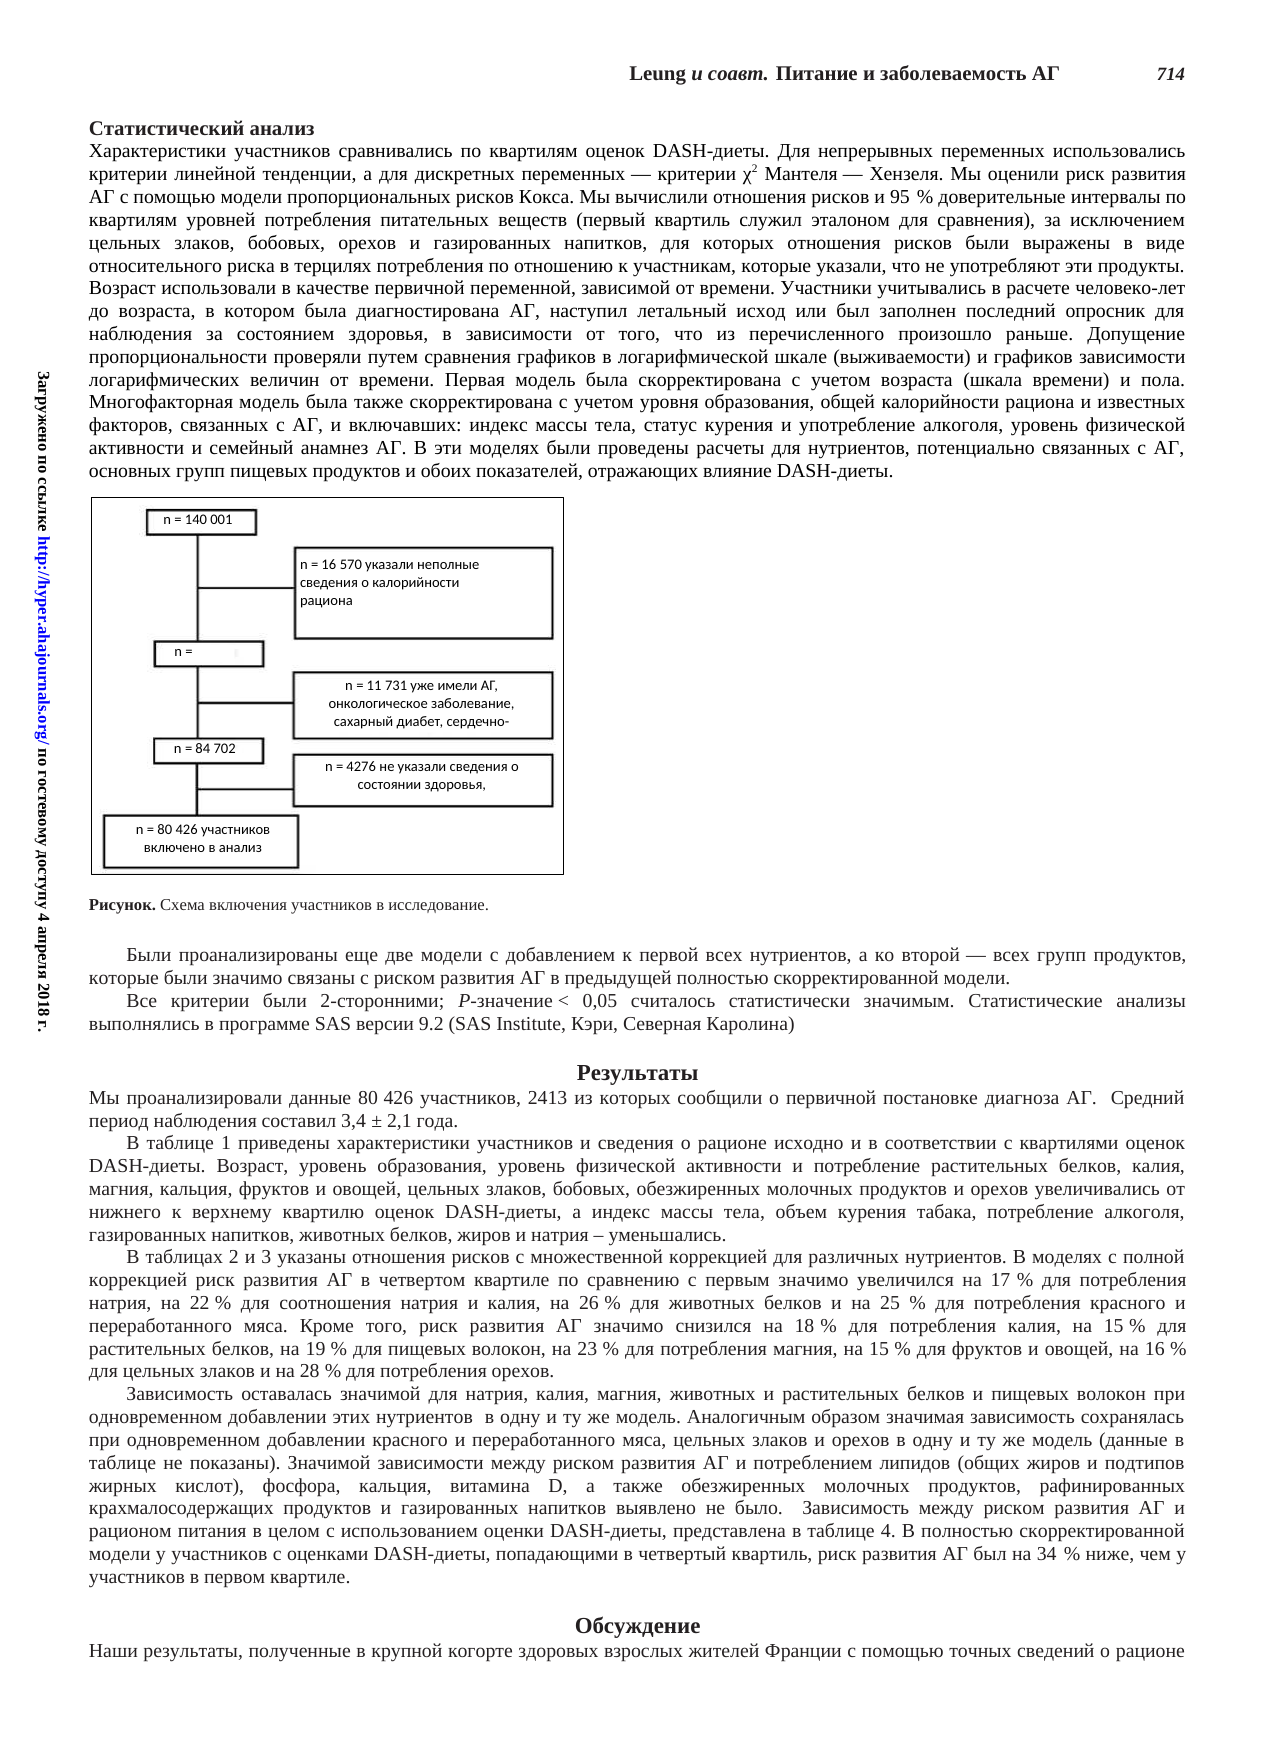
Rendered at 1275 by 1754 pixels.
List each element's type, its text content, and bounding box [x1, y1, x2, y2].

text В таблицах 2 и 3 указаны отношения рисков с множественной коррекцией для различных нутриентов. В моделях с полной коррекцией риск развития АГ в четвертом квартиле по сравнению с первым значимо увеличился на 17 % для потребления натрия, на 22 % для соотношения натрия и калия, на 26 % для животных белков и на 25 % для потребления красного и переработанного мяса. Кроме того, риск развития АГ значимо снизился на 18 % для потребления калия, на 15 % для растительных белков, на 19 % для пищевых волокон, на 23 % для потребления магния, на 15 % для фруктов и овощей, на 16 % для цельных злаков и на 28 % для потребления орехов. [89, 1245, 1186, 1382]
text Мы проанализировали данные 80 426 участников, 2413 из которых сообщили о первичной постановке диагноза АГ. Средний период наблюдения составил 3,4 ± 2,1 года. [89, 1086, 1186, 1131]
text В таблице 1 приведены характеристики участников и сведения о рационе исходно и в соответствии с квартилями оценок DASH-диеты. Возраст, уровень образования, уровень физической активности и потребление растительных белков, калия, магния, кальция, фруктов и овощей, цельных злаков, бобовых, обезжиренных молочных продуктов и орехов увеличивались от нижнего к верхнему квартилю оценок DASH-диеты, а индекс массы тела, объем курения табака, потребление алкоголя, газированных напитков, животных белков, жиров и натрия – уменьшались. [89, 1131, 1186, 1245]
text Результаты [89, 1059, 1186, 1086]
text Обсуждение [89, 1613, 1186, 1639]
picture [92, 498, 563, 874]
text Статистический анализ [89, 115, 1186, 139]
text Были проанализированы еще две модели с добавлением к первой всех нутриентов, а ко второй — всех групп продуктов, которые были значимо связаны с риском развития АГ в предыдущей полностью скорректированной модели. [89, 943, 1186, 989]
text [89, 1639, 1186, 1662]
text Рисунок. Схема включения участников в исследование. [89, 895, 1186, 914]
text Зависимость оставалась значимой для натрия, калия, магния, животных и растительных белков и пищевых волокон при одновременном добавлении этих нутриентов в одну и ту же модель. Аналогичным образом значимая зависимость сохранялась при одновременном добавлении красного и переработанного мяса, цельных злаков и орехов в одну и ту же модель (данные в таблице не показаны). Значимой зависимости между риском развития АГ и потреблением липидов (общих жиров и подтипов жирных кислот), фосфора, кальция, витамина D, а также обезжиренных молочных продуктов, рафинированных крахмалосодержащих продуктов и газированных напитков выявлено не было. Зависимость между риском развития АГ и рационом питания в целом с использованием оценки DASH-диеты, представлена в таблице 4. В полностью скорректированной модели у участников с оценками DASH-диеты, попадающими в четвертый квартиль, риск развития АГ был на 34 % ниже, чем у участников в первом квартиле. [89, 1382, 1186, 1588]
text Все критерии были 2-сторонними; P-значение < 0,05 считалось статистически значимым. Статистические анализы выполнялись в программе SAS версии 9.2 (SAS Institute, Кэри, Северная Каролина) [89, 989, 1186, 1034]
text Характеристики участников сравнивались по квартилям оценок DASH-диеты. Для непрерывных переменных использовались критерии линейной тенденции, а для дискретных переменных — критерии χ2 Мантеля — Хензеля. Мы оценили риск развития АГ с помощью модели пропорциональных рисков Кокса. Мы вычислили отношения рисков и 95 % доверительные интервалы по квартилям уровней потребления питательных веществ (первый квартиль служил эталоном для сравнения), за исключением цельных злаков, бобовых, орехов и газированных напитков, для которых отношения рисков были выражены в виде относительного риска в терцилях потребления по отношению к участникам, которые указали, что не употребляют эти продукты. Возраст использовали в качестве первичной переменной, зависимой от времени. Участники учитывались в расчете человеко-лет до возраста, в котором была диагностирована АГ, наступил летальный исход или был заполнен последний опросник для наблюдения за состоянием здоровья, в зависимости от того, что из перечисленного произошло раньше. Допущение пропорциональности проверяли путем сравнения графиков в логарифмической шкале (выживаемости) и графиков зависимости логарифмических величин от времени. Первая модель была скорректирована с учетом возраста (шкала времени) и пола. Многофакторная модель была также скорректирована с учетом уровня образования, общей калорийности рациона и известных факторов, связанных с АГ, и включавших: индекс массы тела, статус курения и употребление алкоголя, уровень физической активности и семейный анамнез АГ. В эти моделях были проведены расчеты для нутриентов, потенциально связанных с АГ, основных групп пищевых продуктов и обоих показателей, отражающих влияние DASH-диеты. [89, 139, 1186, 482]
